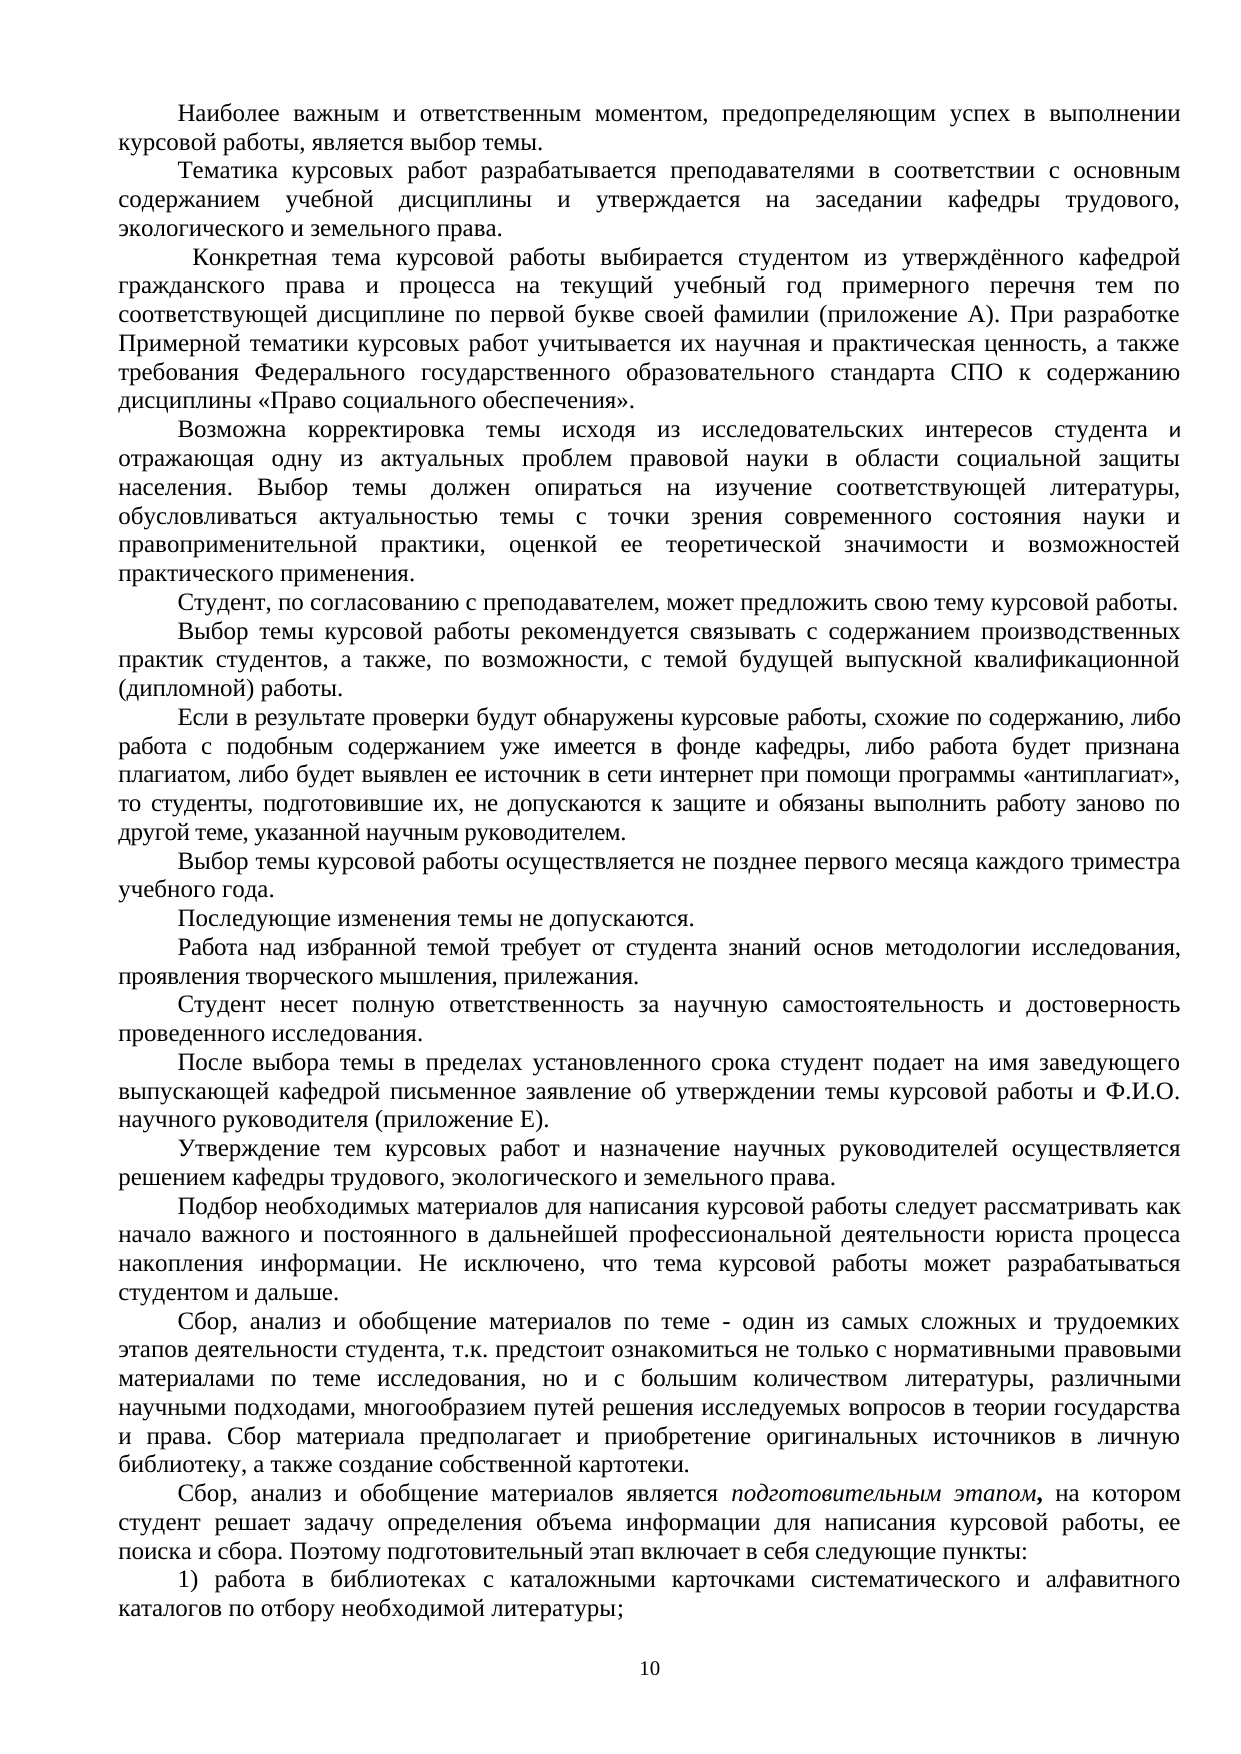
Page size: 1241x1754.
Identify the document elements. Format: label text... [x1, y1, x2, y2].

text Тематика курсовых работ разрабатывается преподавателями в соответствии с основным содержанием учебной дисциплины и утверждается на заседании кафедры трудового, экологического и земельного права. [118, 155, 1181, 242]
text Подбор необходимых материалов для написания курсовой работы следует рассматривать как начало важного и постоянного в дальнейшей профессиональной деятельности юриста процесса накопления информации. Не исключено, что тема курсовой работы может разрабатываться студентом и дальше. [118, 1191, 1181, 1306]
text 1) работа в библиотеках с каталожными карточками систематического и алфавитного каталогов по отбору необходимой литературы; [118, 1564, 1181, 1622]
text Последующие изменения темы не допускаются. [118, 903, 1181, 932]
text Сбор, анализ и обобщение материалов по теме - один из самых сложных и трудоемких этапов деятельности студента, т.к. предстоит ознакомиться не только с нормативными правовыми материалами по теме исследования, но и с большим количеством литературы, различными научными подходами, многообразием путей решения исследуемых вопросов в теории государства и права. Сбор материала предполагает и приобретение оригинальных источников в личную библиотеку, а также создание собственной картотеки. [118, 1306, 1181, 1478]
text Студент, по согласованию с преподавателем, может предложить свою тему курсовой работы. [118, 587, 1181, 616]
text Студент несет полную ответственность за научную самостоятельность и достоверность проведенного исследования. [118, 989, 1181, 1047]
text После выбора темы в пределах установленного срока студент подает на имя заведующего выпускающей кафедрой письменное заявление об утверждении темы курсовой работы и Ф.И.О. научного руководителя (приложение Е). [118, 1047, 1181, 1133]
text Конкретная тема курсовой работы выбирается студентом из утверждённого кафедрой гражданского права и процесса на текущий учебный год примерного перечня тем по соответствующей дисциплине по первой букве своей фамилии (приложение А). При разработке Примерной тематики курсовых работ учитывается их научная и практическая ценность, а также требования Федерального государственного образовательного стандарта СПО к содержанию дисциплины «Право социального обеспечения». [118, 242, 1181, 414]
text Наиболее важным и ответственным моментом, предопределяющим успех в выполнении курсовой работы, является выбор темы. [118, 98, 1181, 155]
text Выбор темы курсовой работы осуществляется не позднее первого месяца каждого триместра учебного года. [118, 846, 1181, 903]
text Сбор, анализ и обобщение материалов является подготовительным этапом, на котором студент решает задачу определения объема информации для написания курсовой работы, ее поиска и сбора. Поэтому подготовительный этап включает в себя следующие пункты: [118, 1478, 1181, 1564]
text Работа над избранной темой требует от студента знаний основ методологии исследования, проявления творческого мышления, прилежания. [118, 932, 1181, 989]
text Утверждение тем курсовых работ и назначение научных руководителей осуществляется решением кафедры трудового, экологического и земельного права. [118, 1133, 1181, 1191]
text Если в результате проверки будут обнаружены курсовые работы, схожие по содержанию, либо работа с подобным содержанием уже имеется в фонде кафедры, либо работа будет признана плагиатом, либо будет выявлен ее источник в сети интернет при помощи программы «антиплагиат», то студенты, подготовившие их, не допускаются к защите и обязаны выполнить работу заново по другой теме, указанной научным руководителем. [118, 702, 1181, 846]
text Возможна корректировка темы исходя из исследовательских интересов студента и отражающая одну из актуальных проблем правовой науки в области социальной защиты населения. Выбор темы должен опираться на изучение соответствующей литературы, обусловливаться актуальностью темы с точки зрения современного состояния науки и правоприменительной практики, оценкой ее теоретической значимости и возможностей практического применения. [118, 414, 1181, 587]
text Выбор темы курсовой работы рекомендуется связывать с содержанием производственных практик студентов, а также, по возможности, с темой будущей выпускной квалификационной (дипломной) работы. [118, 616, 1181, 702]
